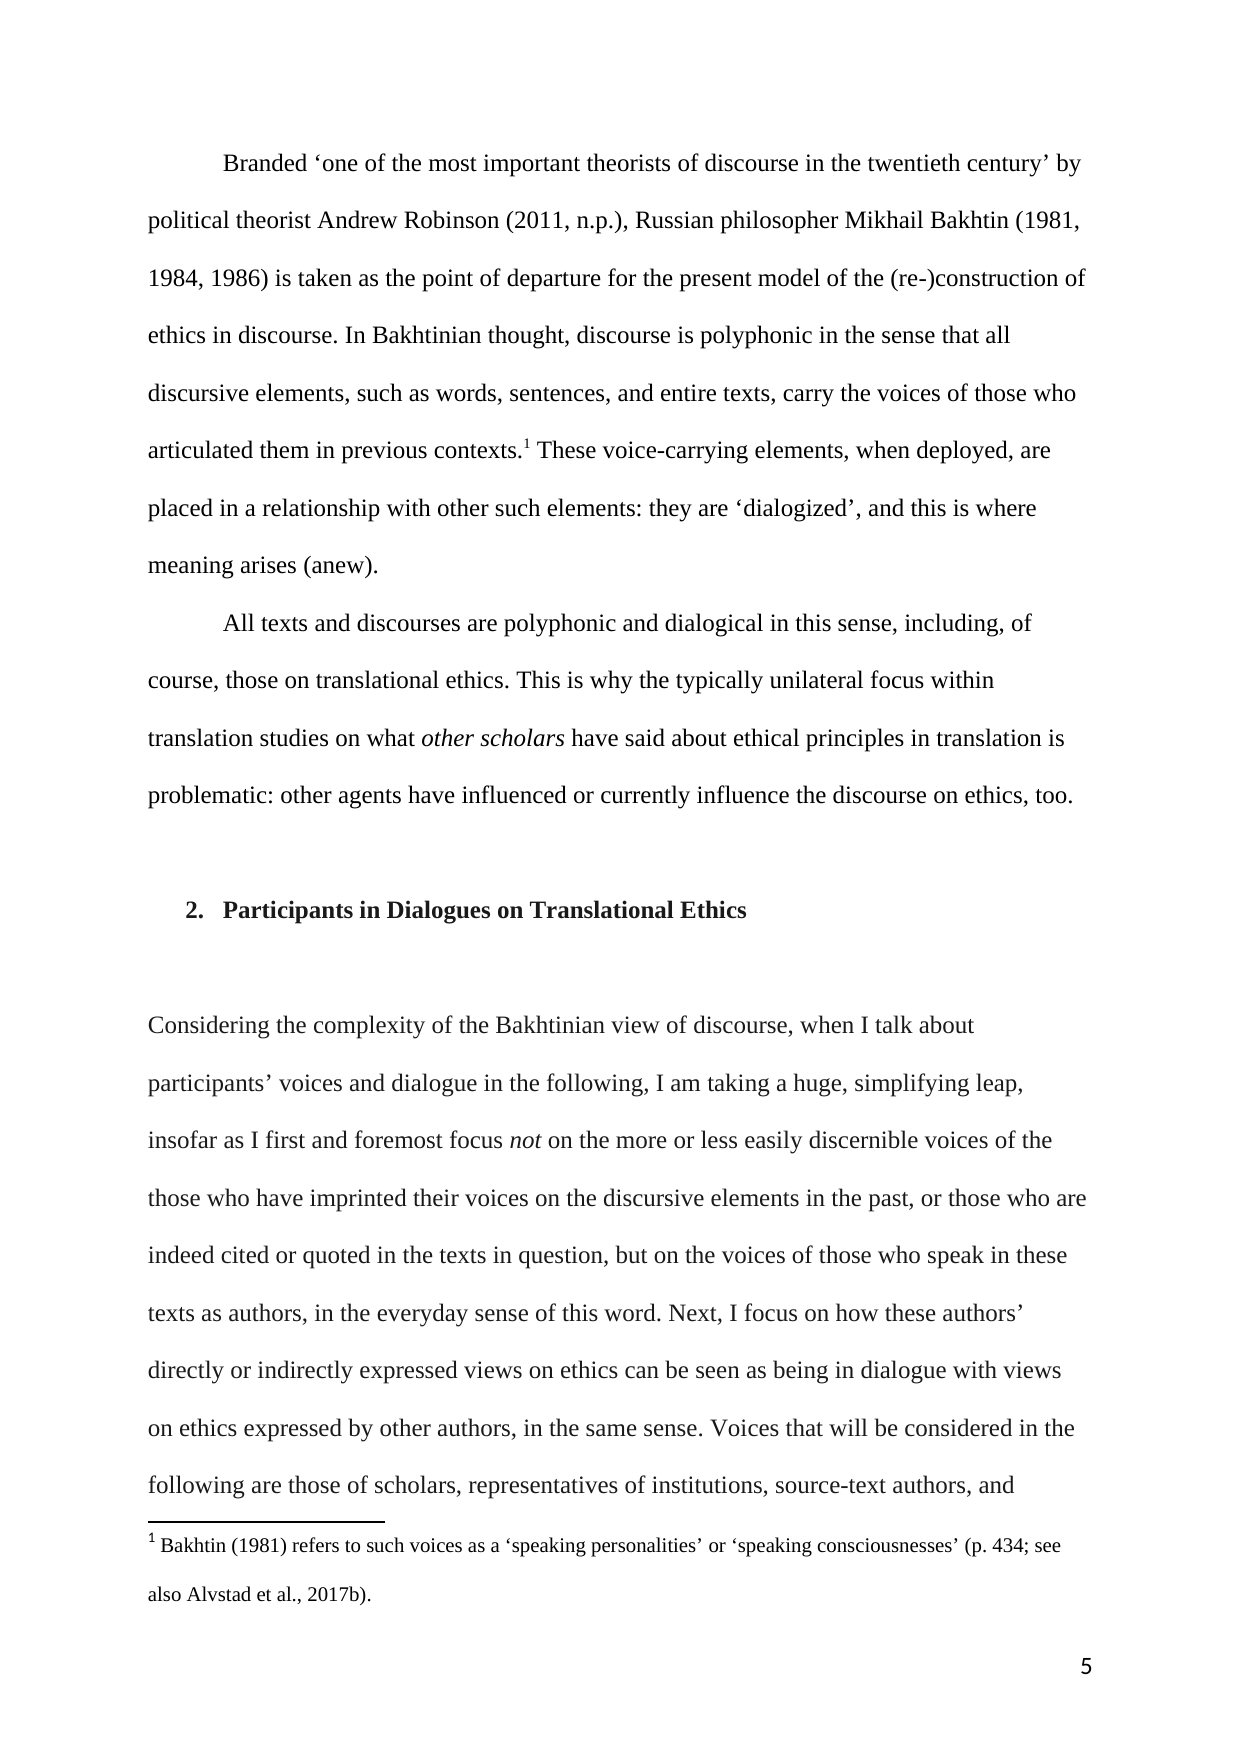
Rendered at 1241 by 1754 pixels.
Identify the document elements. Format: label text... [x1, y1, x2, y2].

list Participants in Dialogues on Translational Ethics [185, 895, 1093, 924]
text All texts and discourses are polyphonic and dialogical in this sense, including, of course, those on translational ethics. This is why the typically unilateral focus within translation studies on what other scholars have said about ethical principles in translation is problematic: other agents have influenced or currently influence the discourse on ethics, too. [148, 608, 1093, 809]
text Branded ‘one of the most important theorists of discourse in the twentieth century’ by political theorist Andrew Robinson (2011, n.p.), Russian philosopher Mikhail Bakhtin (1981, 1984, 1986) is taken as the point of departure for the present model of the (re-)construction of ethics in discourse. In Bakhtinian thought, discourse is polyphonic in the sense that all discursive elements, such as words, sentences, and entire texts, carry the voices of those who articulated them in previous contexts. These voice-carrying elements, when deployed, are placed in a relationship with other such elements: they are ‘dialogized’, and this is where meaning arises (anew). [148, 148, 1093, 579]
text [148, 1010, 1093, 1499]
